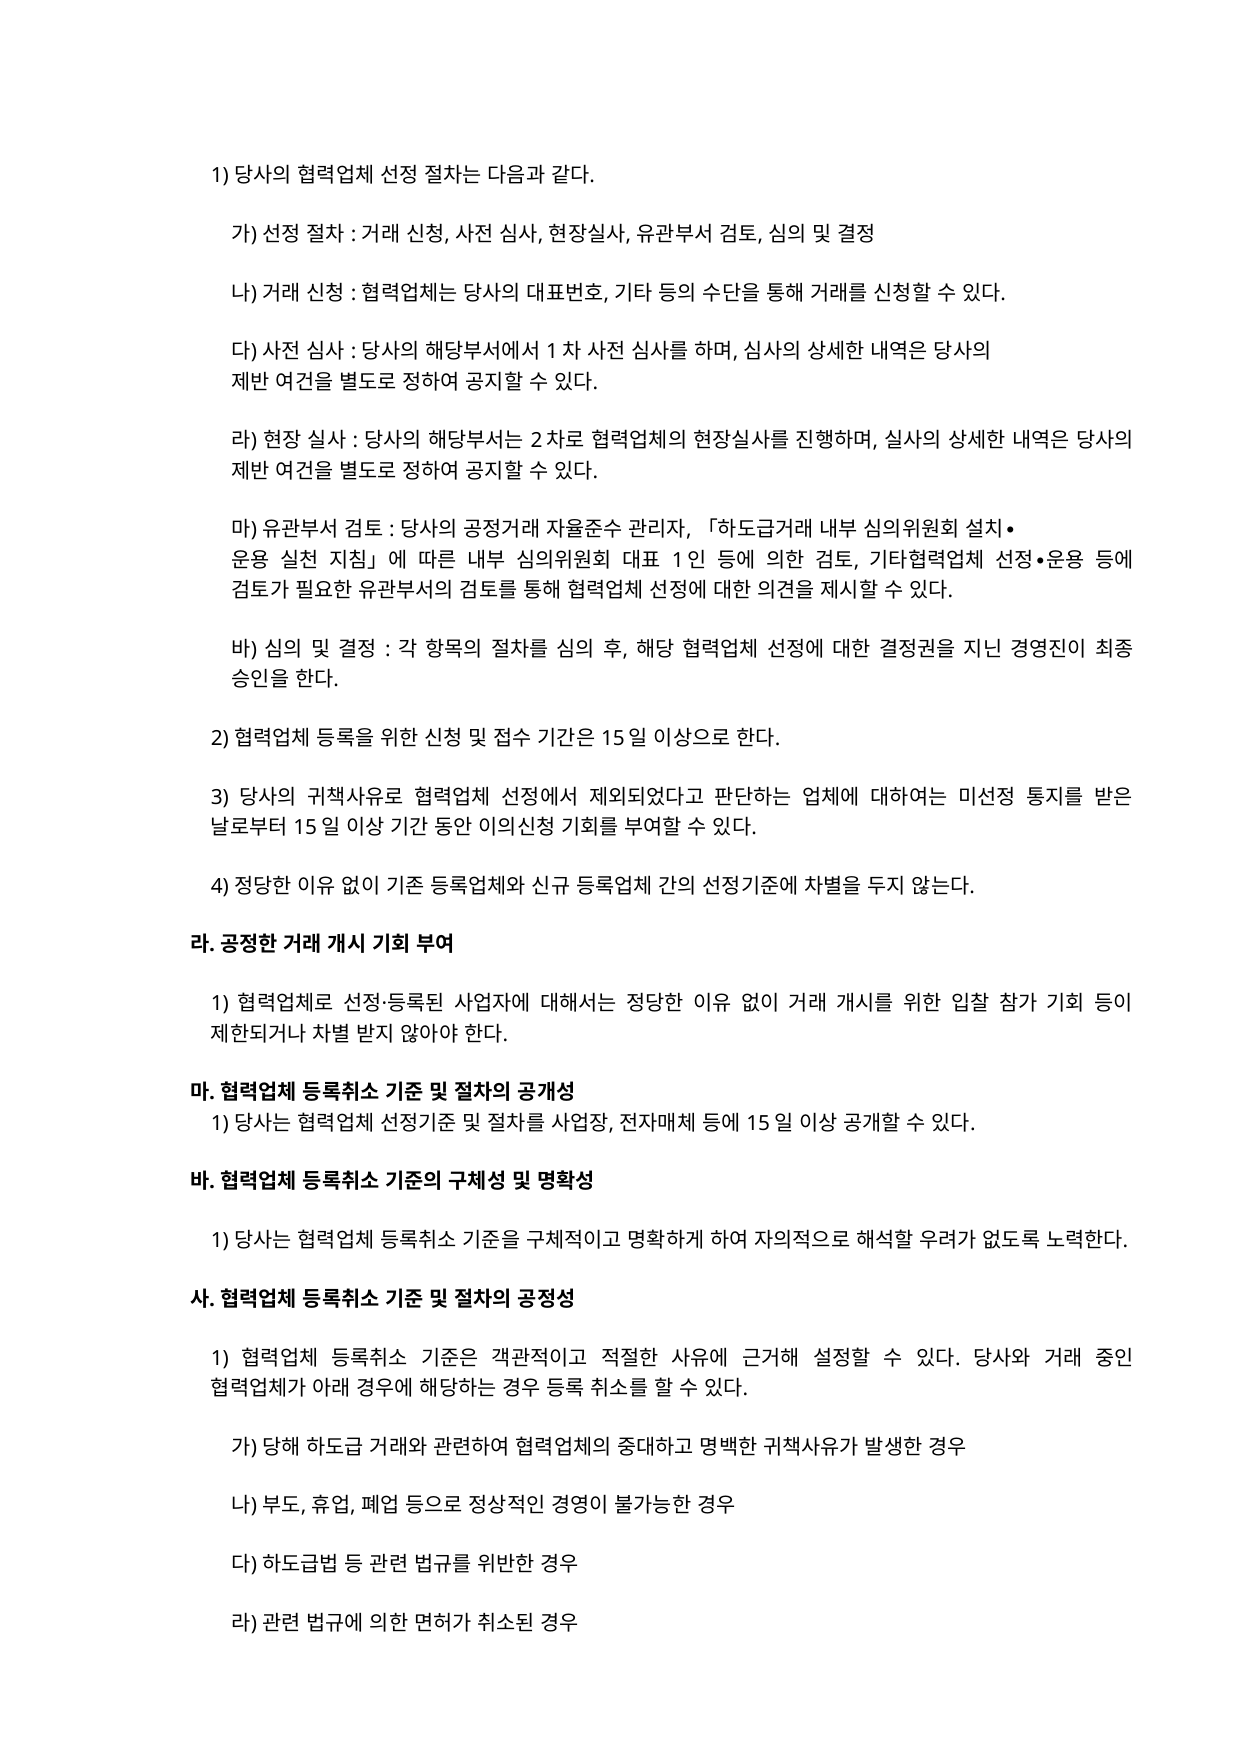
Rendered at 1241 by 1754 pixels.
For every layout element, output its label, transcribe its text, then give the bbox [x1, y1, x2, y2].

text 2) 협력업체 등록을 위한 신청 및 접수 기간은 15일 이상으로 한다. [106, 721, 1134, 751]
text 3) 당사의 귀책사유로 협력업체 선정에서 제외되었다고 판단하는 업체에 대하여는 미선정 통지를 받은 날로부터 15일 이상 기간 동안 이의신청 기회를 부여할 수 있다. [211, 780, 1134, 841]
text 1) 당사는 협력업체 등록취소 기준을 구체적이고 명확하게 하여 자의적으로 해석할 우려가 없도록 노력한다. [211, 1223, 1134, 1254]
text 1) 협력업체로 선정·등록된 사업자에 대해서는 정당한 이유 없이 거래 개시를 위한 입찰 참가 기회 등이 제한되거나 차별 받지 않아야 한다. [211, 986, 1134, 1047]
text 나) 거래 신청 : 협력업체는 당사의 대표번호, 기타 등의 수단을 통해 거래를 신청할 수 있다. [106, 276, 1134, 306]
text 사. 협력업체 등록취소 기준 및 절차의 공정성 [106, 1282, 1134, 1312]
text 1) 당사의 협력업체 선정 절차는 다음과 같다. [106, 158, 1134, 189]
text 다) 사전 심사 : 당사의 해당부서에서 1차 사전 심사를 하며, 심사의 상세한 내역은 당사의 [106, 334, 1134, 365]
text 가) 선정 절차 : 거래 신청, 사전 심사, 현장실사, 유관부서 검토, 심의 및 결정 [106, 217, 1134, 247]
text 제반 여건을 별도로 정하여 공지할 수 있다. [106, 365, 1134, 395]
text 라) 관련 법규에 의한 면허가 취소된 경우 [106, 1606, 1134, 1636]
text 라. 공정한 거래 개시 기회 부여 [106, 928, 1134, 958]
text 나) 부도, 휴업, 폐업 등으로 정상적인 경영이 불가능한 경우 [106, 1489, 1134, 1519]
text 마. 협력업체 등록취소 기준 및 절차의 공개성 [106, 1076, 1134, 1106]
text 4) 정당한 이유 없이 기존 등록업체와 신규 등록업체 간의 선정기준에 차별을 두지 않는다. [106, 869, 1134, 899]
text 바. 협력업체 등록취소 기준의 구체성 및 명확성 [106, 1164, 1134, 1195]
text 라) 현장 실사 : 당사의 해당부서는 2차로 협력업체의 현장실사를 진행하며, 실사의 상세한 내역은 당사의 제반 여건을 별도로 정하여 공지할 수 있다. [231, 424, 1134, 484]
text 가) 당해 하도급 거래와 관련하여 협력업체의 중대하고 명백한 귀책사유가 발생한 경우 [106, 1430, 1134, 1460]
text 1) 협력업체 등록취소 기준은 객관적이고 적절한 사유에 근거해 설정할 수 있다. 당사와 거래 중인 협력업체가 아래 경우에 해당하는 경우 등록 취소를 할 수 있다. [211, 1341, 1134, 1401]
text 마) 유관부서 검토 : 당사의 공정거래 자율준수 관리자, 「하도급거래 내부 심의위원회 설치∙ [231, 513, 1134, 543]
text 바) 심의 및 결정 : 각 항목의 절차를 심의 후, 해당 협력업체 선정에 대한 결정권을 지닌 경영진이 최종 승인을 한다. [231, 632, 1134, 693]
text 다) 하도급법 등 관련 법규를 위반한 경우 [106, 1547, 1134, 1578]
text 1) 당사는 협력업체 선정기준 및 절차를 사업장, 전자매체 등에 15일 이상 공개할 수 있다. [106, 1106, 1134, 1136]
text 운용 실천 지침」에 따른 내부 심의위원회 대표 1인 등에 의한 검토, 기타협력업체 선정∙운용 등에 검토가 필요한 유관부서의 검토를 통해 협력업체 선정에 대한 의견을 제시할 수 있다. [231, 543, 1134, 604]
